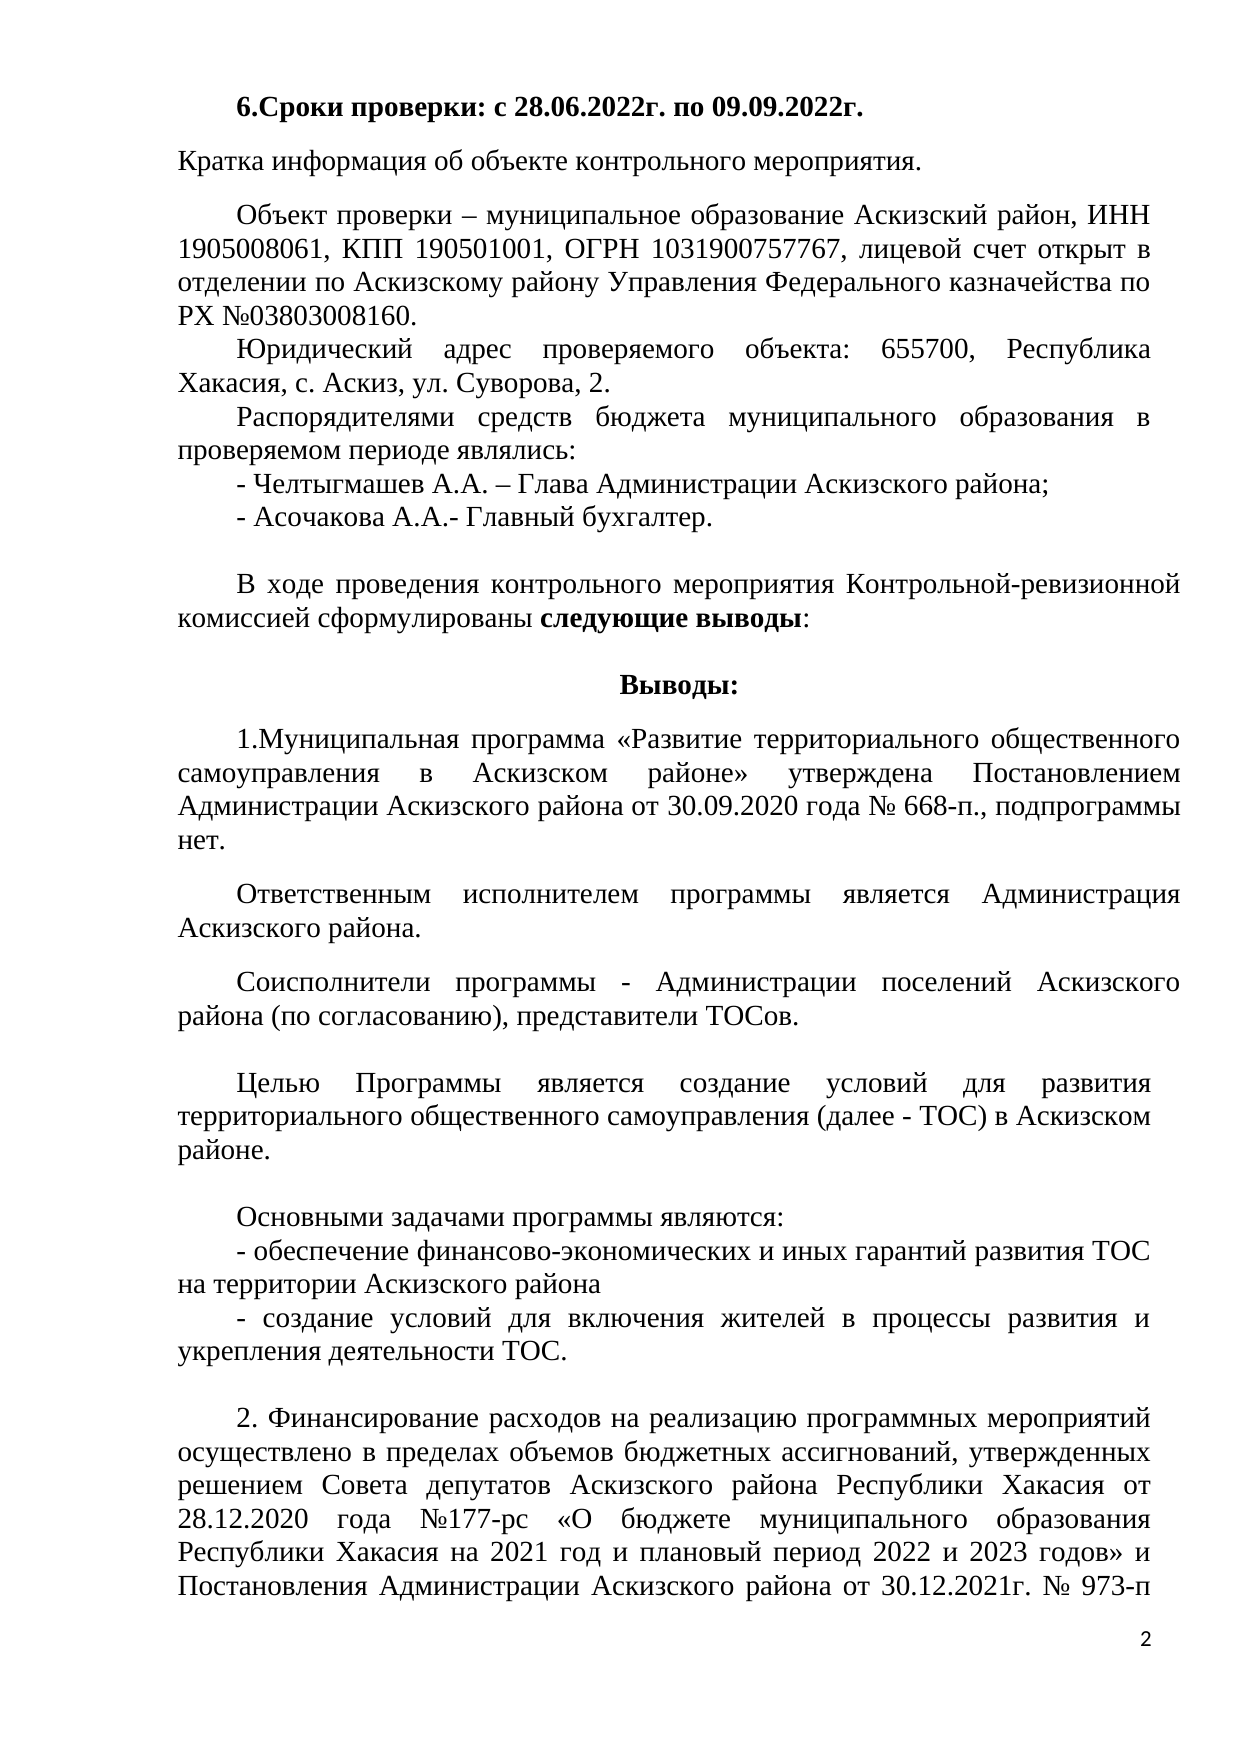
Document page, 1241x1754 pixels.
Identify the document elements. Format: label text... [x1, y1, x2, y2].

text Выводы: [177, 667, 1181, 701]
text Ответственным исполнителем программы является Администрация Аскизского района. [177, 876, 1181, 943]
text Целью Программы является создание условий для развития территориального общественного самоуправления (далее - ТОС) в Аскизском районе. [177, 1065, 1152, 1166]
text Объект проверки – муниципальное образование Аскизский район, ИНН 1905008061, КПП 190501001, ОГРН 1031900757767, лицевой счет открыт в отделении по Аскизскому району Управления Федерального казначейства по РХ №03803008160. [177, 197, 1152, 332]
text - Асочакова А.А.- Главный бухгалтер. [177, 499, 1152, 533]
text - Челтыгмашев А.А. – Глава Администрации Аскизского района; [177, 466, 1152, 499]
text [177, 1400, 1152, 1602]
text Соисполнители программы - Администрации поселений Аскизского района (по согласованию), представители ТОСов. [177, 964, 1181, 1031]
text Основными задачами программы являются: [177, 1199, 1152, 1233]
text - обеспечение финансово-экономических и иных гарантий развития ТОС на территории Аскизского района [177, 1233, 1152, 1300]
text Юридический адрес проверяемого объекта: 655700, Республика Хакасия, с. Аскиз, ул. Суворова, 2. [177, 332, 1152, 399]
text 6.Сроки проверки: с 28.06.2022г. по 09.09.2022г. [177, 89, 1152, 122]
text 1.Муниципальная программа «Развитие территориального общественного самоуправления в Аскизском районе» утверждена Постановлением Администрации Аскизского района от 30.09.2020 года № 668-п., подпрограммы нет. [177, 721, 1181, 856]
text - создание условий для включения жителей в процессы развития и укрепления деятельности ТОС. [177, 1300, 1152, 1367]
text Кратка информация об объекте контрольного мероприятия. [177, 143, 1152, 177]
text Распорядителями средств бюджета муниципального образования в проверяемом периоде являлись: [177, 399, 1152, 466]
text В ходе проведения контрольного мероприятия Контрольной-ревизионной комиссией сформулированы следующие выводы: [177, 566, 1181, 633]
